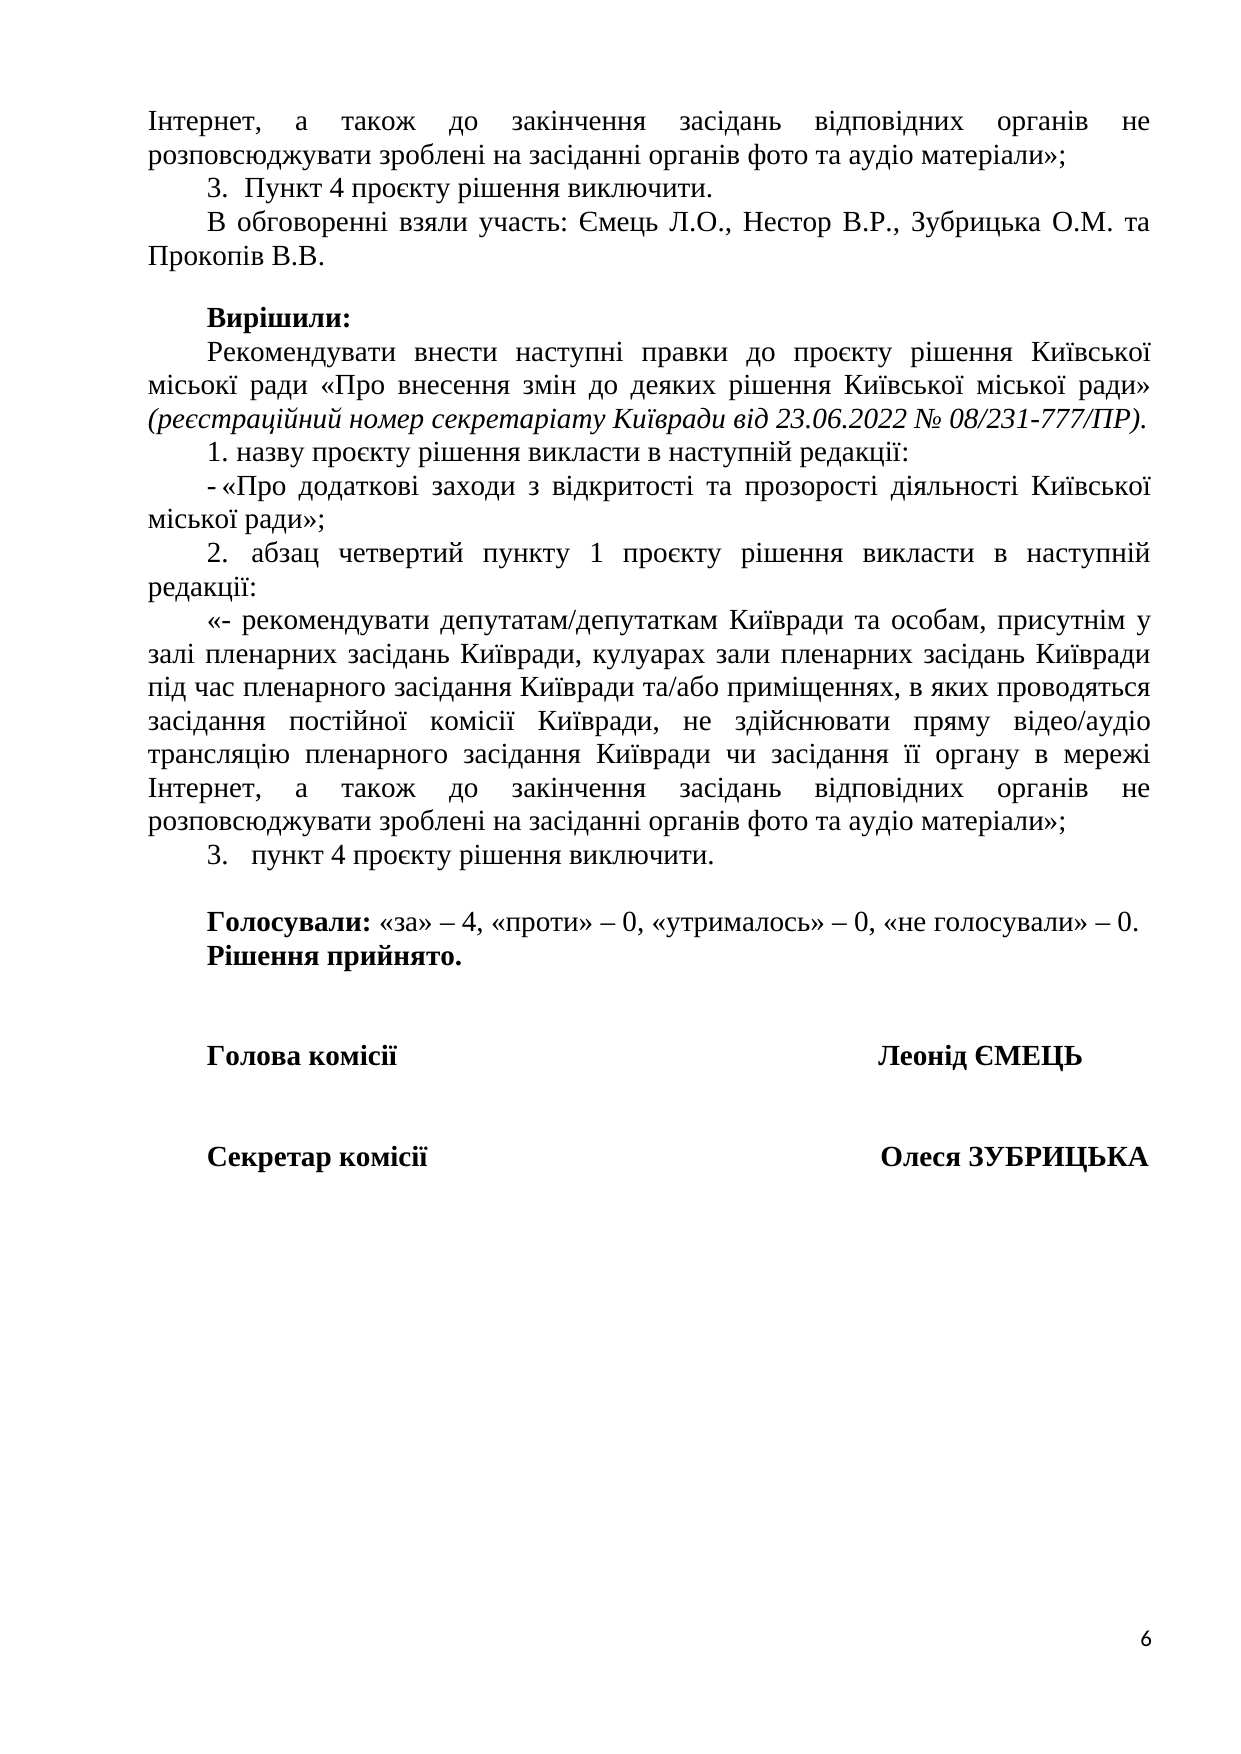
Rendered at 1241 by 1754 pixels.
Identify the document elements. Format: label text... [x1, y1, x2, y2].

text 2. абзац четвертий пункту 1 проєкту рішення викласти в наступній редакції: [148, 535, 1152, 602]
text Секретар комісії Олеся ЗУБРИЦЬКА [148, 1139, 1152, 1172]
text 1. назву проєкту рішення викласти в наступній редакції: [148, 434, 1152, 468]
text Голосували: «за» – 4, «проти» – 0, «утрималось» – 0, «не голосували» – 0. [148, 904, 1152, 938]
text 3. пункт 4 проєкту рішення виключити. [148, 837, 1152, 871]
text Вирішили: [148, 300, 1152, 334]
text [148, 103, 1152, 171]
text Голова комісії Леонід ЄМЕЦЬ [148, 1038, 1152, 1072]
text Рекомендувати внести наступні правки до проєкту рішення Київської місьокї ради «Про внесення змін до деяких рішення Київської міської ради» (реєстраційний номер секретаріату Київради від 23.06.2022 № 08/231-777/ПР). [148, 334, 1152, 434]
text Рішення прийнято. [148, 938, 1152, 971]
text В обговоренні взяли участь: Ємець Л.О., Нестор В.Р., Зубрицька О.М. та Прокопів В.В. [148, 204, 1152, 271]
list Пункт 4 проєкту рішення виключити. [207, 171, 1152, 204]
text - «Про додаткові заходи з відкритості та прозорості діяльності Київської міської ради»; [148, 468, 1152, 535]
